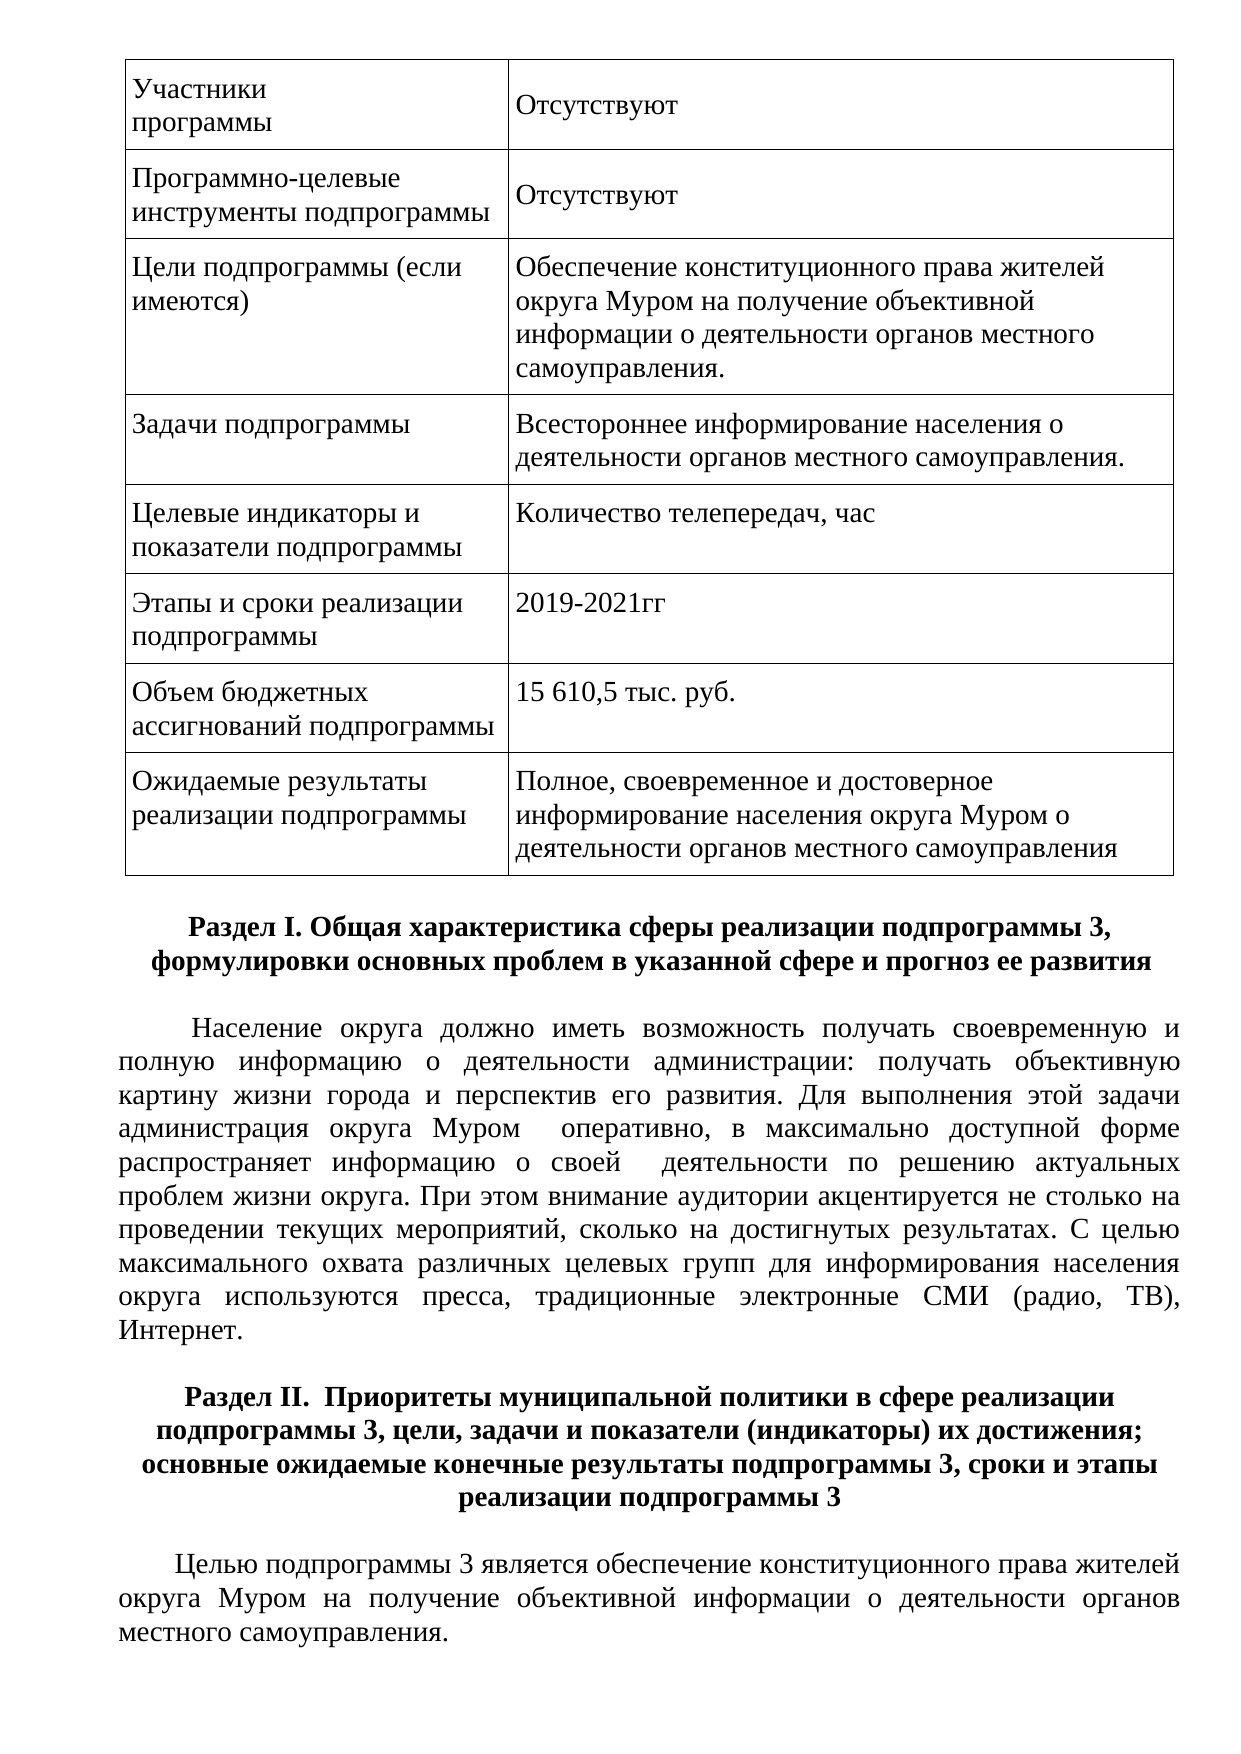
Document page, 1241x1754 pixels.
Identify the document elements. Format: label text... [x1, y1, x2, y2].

table_cell Программно-целевые инструменты подпрограммы [126, 150, 508, 238]
table_cell Задачи подпрограммы [126, 395, 508, 484]
table_cell Цели подпрограммы (если имеются) [126, 239, 508, 394]
table_cell Количество телепередач, час [509, 485, 1173, 573]
text Раздел II. Приоритеты муниципальной политики в сфере реализации подпрограммы 3, цели, задачи и показатели (индикаторы) их достижения; основные ожидаемые конечные результаты подпрограммы 3, сроки и этапы реализации подпрограммы 3 [118, 1379, 1181, 1513]
table_cell 15 610,5 тыс. руб. [509, 664, 1173, 752]
table_cell Обеспечение конституционного права жителей округа Муром на получение объективной информации о деятельности органов местного самоуправления. [509, 239, 1173, 394]
table_cell Этапы и сроки реализации подпрограммы [126, 574, 508, 662]
table_cell 2019-2021гг [509, 574, 1173, 662]
text формулировки основных проблем в указанной сфере и прогноз ее развития [122, 943, 1181, 976]
table_cell Отсутствуют [509, 150, 1173, 238]
text Целью подпрограммы 3 является обеспечение конституционного права жителей округа Муром на получение объективной информации о деятельности органов местного самоуправления. [118, 1547, 1181, 1647]
table_cell Ожидаемые результаты реализации подпрограммы [126, 753, 508, 875]
table_cell Участники программы [126, 60, 508, 148]
text Население округа должно иметь возможность получать своевременную и полную информацию о деятельности администрации: получать объективную картину жизни города и перспектив его развития. Для выполнения этой задачи администрация округа Муром оперативно, в максимально доступной форме распространяет информацию о своей деятельности по решению актуальных проблем жизни округа. При этом внимание аудитории акцентируется не столько на проведении текущих мероприятий, сколько на достигнутых результатах. С целью максимального охвата различных целевых групп для информирования населения округа используются пресса, традиционные электронные СМИ (радио, ТВ), Интернет. [118, 1010, 1181, 1345]
table_cell Объем бюджетных ассигнований подпрограммы [126, 664, 508, 752]
text Раздел I. Общая характеристика сферы реализации подпрограммы 3, [118, 909, 1181, 943]
table_cell Полное, своевременное и достоверное информирование населения округа Муром о деятельности органов местного самоуправления [509, 753, 1173, 875]
table_cell Всестороннее информирование населения о деятельности органов местного самоуправления. [509, 395, 1173, 484]
table_cell Отсутствуют [509, 60, 1173, 148]
table_cell Целевые индикаторы и показатели подпрограммы [126, 485, 508, 573]
